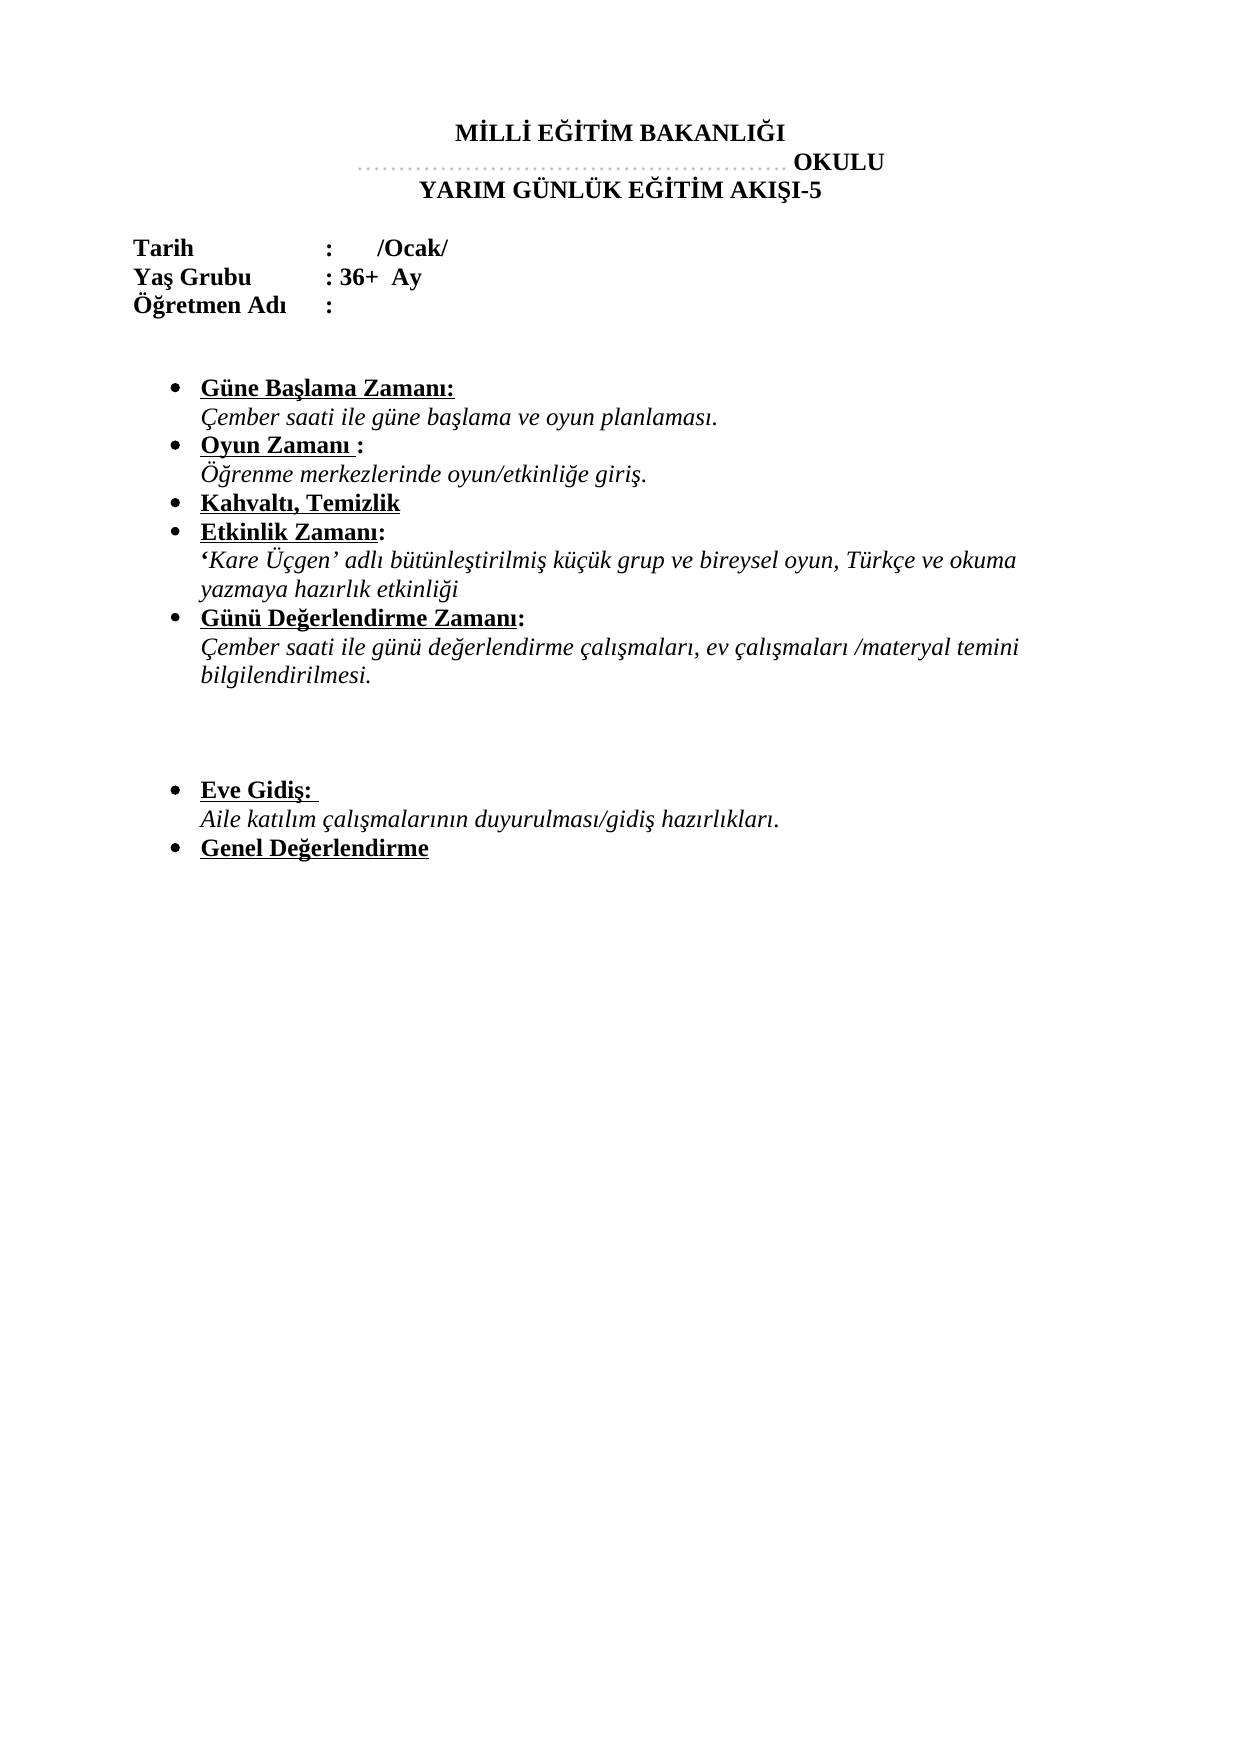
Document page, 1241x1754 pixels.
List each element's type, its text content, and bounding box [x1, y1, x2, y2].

text ……………………………………………. OKULU [148, 147, 1092, 176]
list Etkinlik Zamanı: [171, 517, 1070, 546]
list Günü Değerlendirme Zamanı: [171, 603, 1070, 632]
text Tarih : /Ocak/ [133, 233, 1092, 262]
list Çember saati ile günü değerlendirme çalışmaları, ev çalışmaları /materyal temini bilgilendirilmesi. [200, 632, 1070, 689]
list ‘Kare Üçgen’ adlı bütünleştirilmiş küçük grup ve bireysel oyun, Türkçe ve okuma yazmaya hazırlık etkinliği [200, 546, 1070, 603]
list Eve Gidiş: [171, 776, 1070, 804]
list Çember saati ile güne başlama ve oyun planlaması. [200, 402, 1070, 431]
list Aile katılım çalışmalarının duyurulması/gidiş hazırlıkları. [200, 804, 1070, 833]
list Kahvaltı, Temizlik [171, 488, 1070, 517]
list Oyun Zamanı : [171, 431, 1070, 459]
list Güne Başlama Zamanı: [171, 373, 1070, 402]
text Öğretmen Adı : [133, 291, 1092, 319]
text MİLLİ EĞİTİM BAKANLIĞI [148, 118, 1092, 147]
text Yaş Grubu : 36+ Ay [133, 262, 1092, 291]
list Genel Değerlendirme [171, 833, 1070, 862]
text YARIM GÜNLÜK EĞİTİM AKIŞI-5 [148, 176, 1092, 204]
list Öğrenme merkezlerinde oyun/etkinliğe giriş. [200, 459, 1070, 488]
